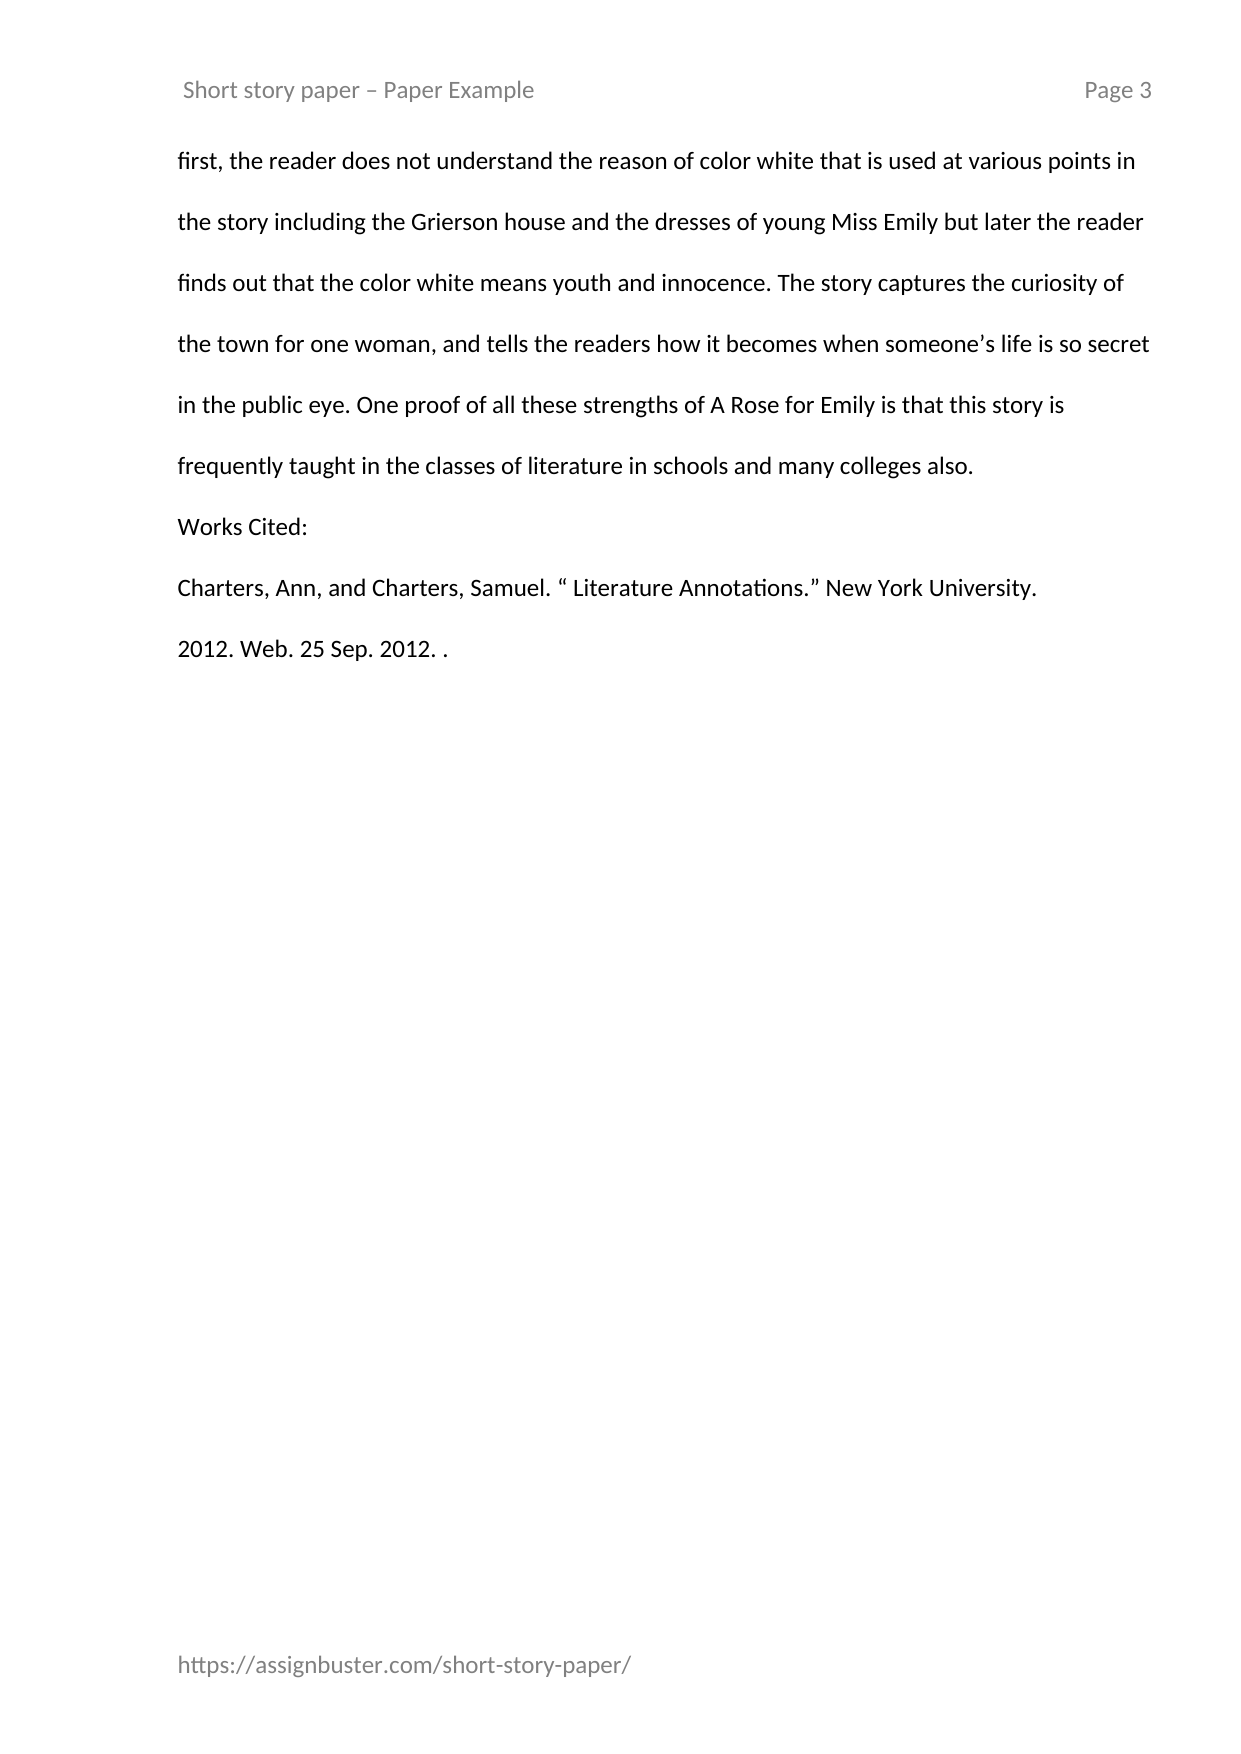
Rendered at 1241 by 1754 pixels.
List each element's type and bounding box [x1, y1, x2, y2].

text [177, 145, 1152, 664]
